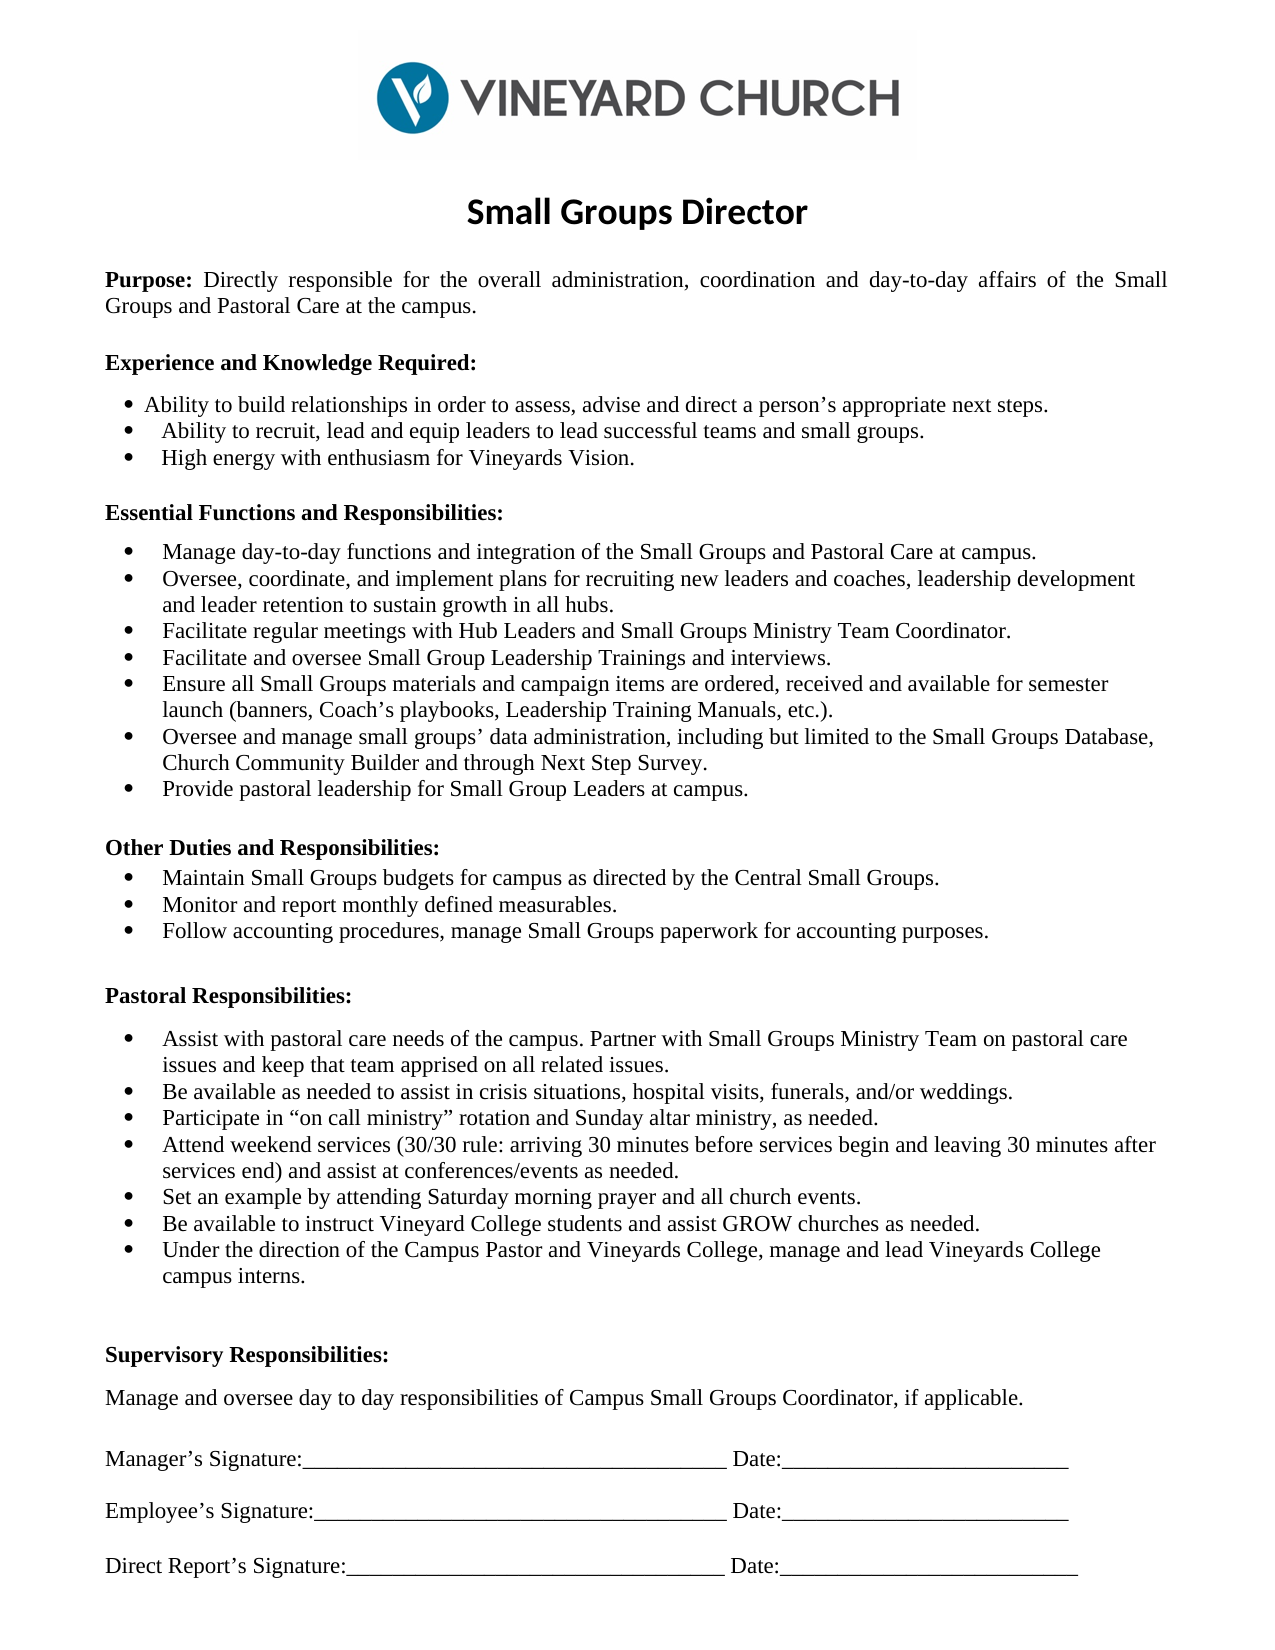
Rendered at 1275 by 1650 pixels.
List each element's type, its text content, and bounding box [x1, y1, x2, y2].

text Pastoral Responsibilities: [105, 982, 1170, 1008]
list Participate in “on call ministry” rotation and Sunday altar ministry, as needed. [124, 1104, 1170, 1131]
list Ensure all Small Groups materials and campaign items are ordered, received and available for semester launch (banners, Coach’s playbooks, Leadership Training Manuals, etc.). [124, 670, 1170, 723]
list Provide pastoral leadership for Small Group Leaders at campus. [124, 776, 1170, 802]
list Attend weekend services (30/30 rule: arriving 30 minutes before services begin and leaving 30 minutes after services end) and assist at conferences/events as needed. [124, 1131, 1170, 1183]
list Ability to recruit, lead and equip leaders to lead successful teams and small groups. [124, 418, 1170, 444]
list Set an example by attending Saturday morning prayer and all church events. [124, 1183, 1170, 1210]
list Under the direction of the Campus Pastor and Vineyards College, manage and lead Vineyards College campus interns. [124, 1236, 1170, 1289]
text Experience and Knowledge Required: [105, 348, 1170, 375]
picture [358, 30, 917, 160]
list High energy with enthusiasm for Vineyards Vision. [124, 444, 1170, 470]
list Oversee and manage small groups’ data administration, including but limited to the Small Groups Database, Church Community Builder and through Next Step Survey. [124, 723, 1170, 776]
text Manager’s Signature:_____________________________________ Date:_________________________ [105, 1444, 1170, 1471]
text Essential Functions and Responsibilities: [105, 499, 1170, 526]
list Manage day-to-day functions and integration of the Small Groups and Pastoral Care at campus. [124, 538, 1170, 565]
list Monitor and report monthly defined measurables. [124, 891, 1170, 917]
list Oversee, coordinate, and implement plans for recruiting new leaders and coaches, leadership development and leader retention to sustain growth in all hubs. [124, 565, 1170, 617]
list Be available as needed to assist in crisis situations, hospital visits, funerals, and/or weddings. [124, 1078, 1170, 1104]
text Employee’s Signature:____________________________________ Date:_________________________ [105, 1497, 1170, 1524]
list Follow accounting procedures, manage Small Groups paperwork for accounting purposes. [124, 917, 1170, 943]
text Direct Report’s Signature:_________________________________ Date:__________________________ [105, 1552, 1170, 1578]
list Facilitate and oversee Small Group Leadership Trainings and interviews. [124, 644, 1170, 670]
text Manage and oversee day to day responsibilities of Campus Small Groups Coordinator, if applicable. [105, 1384, 1170, 1411]
list Assist with pastoral care needs of the campus. Partner with Small Groups Ministry Team on pastoral care issues and keep that team apprised on all related issues. [124, 1025, 1170, 1078]
text Small Groups Director [105, 188, 1170, 234]
list Be available to instruct Vineyard College students and assist GROW churches as needed. [124, 1210, 1170, 1236]
text Other Duties and Responsibilities: [105, 834, 1170, 860]
text Supervisory Responsibilities: [105, 1341, 1170, 1368]
list Facilitate regular meetings with Hub Leaders and Small Groups Ministry Team Coordinator. [124, 617, 1170, 644]
list Ability to build relationships in order to assess, advise and direct a person’s appropriate next steps. [124, 391, 1170, 418]
list Maintain Small Groups budgets for campus as directed by the Central Small Groups. [124, 864, 1170, 891]
text Purpose: Directly responsible for the overall administration, coordination and day-to-day affairs of the Small Groups and Pastoral Care at the campus. [105, 266, 1170, 318]
